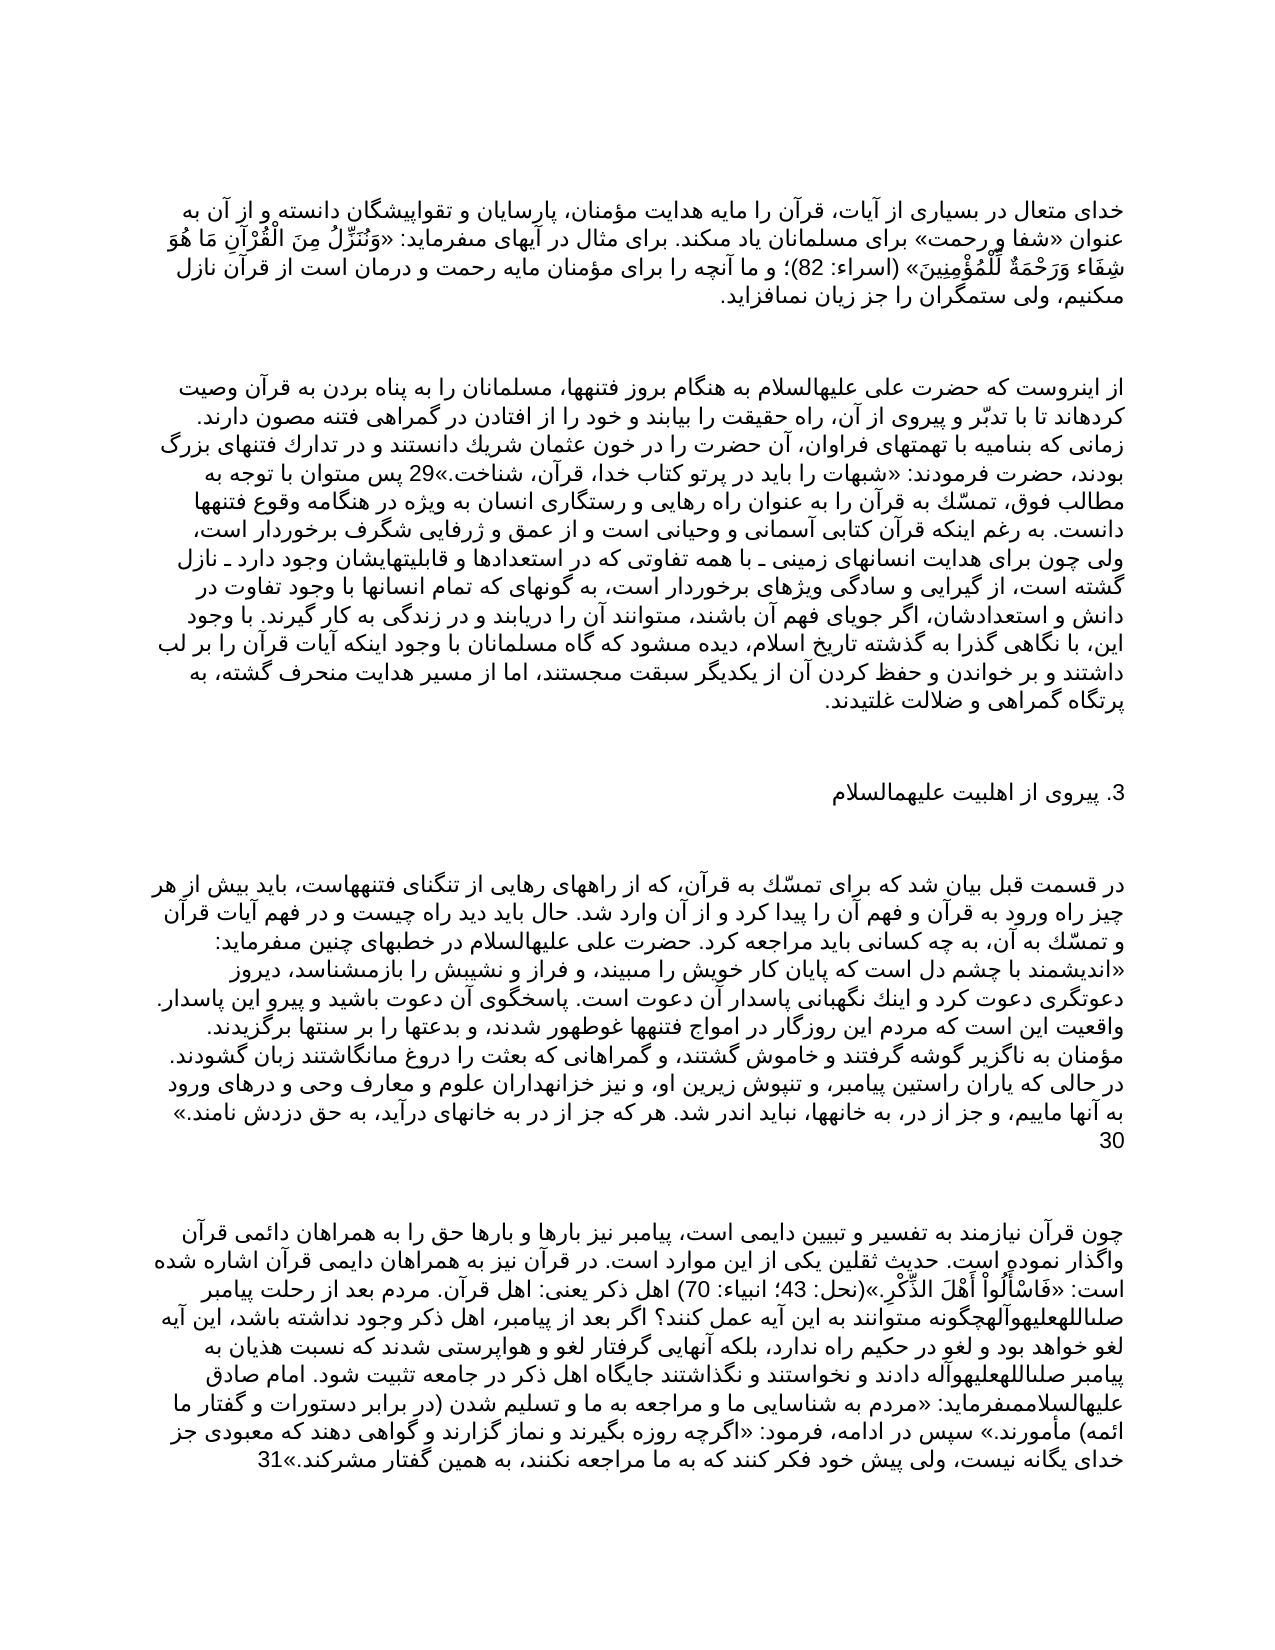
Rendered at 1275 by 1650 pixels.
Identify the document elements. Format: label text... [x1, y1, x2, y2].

text در قسمت قبل بيان شد كه براى تمسّك به قرآن، كه از راه‏هاى رهايى از تنگناى فتنه‏هاست، بايد بيش از هر چيز راه ورود به قرآن و فهم آن را پيدا كرد و از آن وارد شد. حال بايد ديد راه چيست و در فهم آيات قرآن و تمسّك به آن، به چه كسانى بايد مراجعه كرد. حضرت على عليه‏السلام در خطبه‏اى چنين مى‏فرمايد: «انديشمند با چشم دل است كه پايان كار خويش را مى‏بيند، و فراز و نشيبش را بازمى‏شناسد، ديروز دعوتگرى دعوت كرد و اينك نگهبانى پاسدار آن دعوت است. پاسخگوى آن دعوت باشيد و پيرو اين پاسدار. واقعيت اين است كه مردم اين روزگار در امواج فتنه‏ها غوطه‏ور شدند، و بدعت‏ها را بر سنت‏ها برگزيدند. مؤمنان به ناگزير گوشه گرفتند و خاموش گشتند، و گمراهانى كه بعثت را دروغ مى‏انگاشتند زبان گشودند. در حالى كه ياران راستين پيامبر، و تن‏پوش زيرين او، و نيز خزانه‏داران علوم و معارف وحى و درهاى ورود به آنها ماييم، و جز از در، به خانه‏ها، نبايد اندر شد. هر كه جز از در به خانه‏اى درآيد، به حق دزدش نامند.»30 [150, 871, 1125, 1153]
text از اين‏روست كه حضرت على عليه‏السلام به هنگام بروز فتنه‏ها، مسلمانان را به پناه بردن به قرآن وصيت كرده‏اند تا با تدبّر و پيروى از آن، راه حقيقت را بيابند و خود را از افتادن در گمراهى فتنه مصون دارند. زمانى كه بنى‏اميه با تهمت‏هاى فراوان، آن حضرت را در خون عثمان شريك دانستند و در تدارك فتنه‏اى بزرگ بودند، حضرت فرمودند: «شبهات را بايد در پرتو كتاب خدا، قرآن، شناخت.»29 پس مى‏توان با توجه به مطالب فوق، تمسّك به قرآن را به عنوان راه رهايى و رستگارى انسان به ويژه در هنگامه وقوع فتنه‏ها دانست. به رغم اينكه قرآن كتابى آسمانى و وحيانى است و از عمق و ژرفايى شگرف برخوردار است، ولى چون براى هدايت انسان‏هاى زمينى ـ با همه تفاوتى كه در استعدادها و قابليت‏هايشان وجود دارد ـ نازل گشته است، از گيرايى و سادگى ويژه‏اى برخوردار است، به گونه‏اى كه تمام انسان‏ها با وجود تفاوت در دانش و استعدادشان، اگر جوياى فهم آن باشند، مى‏توانند آن را دريابند و در زندگى به كار گيرند. با وجود اين، با نگاهى گذرا به گذشته تاريخ اسلام، ديده مى‏شود كه گاه مسلمانان با وجود اينكه آيات قرآن را بر لب داشتند و بر خواندن و حفظ كردن آن از يكديگر سبقت مى‏جستند، اما از مسير هدايت منحرف گشته، به پرتگاه گمراهى و ضلالت غلتيدند. [150, 374, 1125, 713]
text 3. پيروى از اهل‏بيت عليهم‏السلام [150, 779, 1125, 805]
text خداى متعال در بسيارى از آيات، قرآن را مايه هدايت مؤمنان، پارسايان و تقواپيشگان دانسته و از آن به عنوان «شفا و رحمت» براى مسلمانان ياد مى‏كند. براى مثال در آيه‏اى مى‏فرمايد: «وَنُنَزِّلُ مِنَ الْقُرْآنِ مَا هُوَ شِفَاء وَرَحْمَةٌ لِّلْمُؤْمِنِينَ» (اسراء: 82)؛ و ما آنچه را براى مؤمنان مايه رحمت و درمان است از قرآن نازل مى‏كنيم، ولى ستمگران را جز زيان نمى‏افزايد. [150, 197, 1125, 308]
text چون قرآن نيازمند به تفسير و تبيين دايمى است، پيامبر نيز بارها و بارها حق را به همراهان دائمى قرآن واگذار نموده است. حديث ثقلين يكى از اين موارد است. در قرآن نيز به همراهان دايمى قرآن اشاره شده است: «فَاسْأَلُواْ أَهْلَ الذِّكْرِ.»(نحل: 43؛ انبياء: 70) اهل ذكر يعنى: اهل قرآن. مردم بعد از رحلت پيامبر صلى‏الله‏عليه‏و‏آلهچگونه مى‏توانند به اين آيه عمل كنند؟ اگر بعد از پيامبر، اهل ذكر وجود نداشته باشد، اين آيه لغو خواهد بود و لغو در حكيم راه ندارد، بلكه آنهايى گرفتار لغو و هواپرستى شدند كه نسبت هذيان به پيامبر صلى‏الله‏عليه‏و‏آله دادند و نخواستند و نگذاشتند جايگاه اهل ذكر در جامعه تثبيت شود. امام صادق عليه‏السلاممى‏فرمايد: «مردم به شناسايى ما و مراجعه به ما و تسليم شدن (در برابر دستورات و گفتار ما ائمه) مأمورند.» سپس در ادامه، فرمود: «اگرچه روزه بگيرند و نماز گزارند و گواهى دهند كه معبودى جز خداى يگانه نيست، ولى پيش خود فكر كنند كه به ما مراجعه نكنند، به همين گفتار مشركند.»31 [150, 1219, 1125, 1473]
